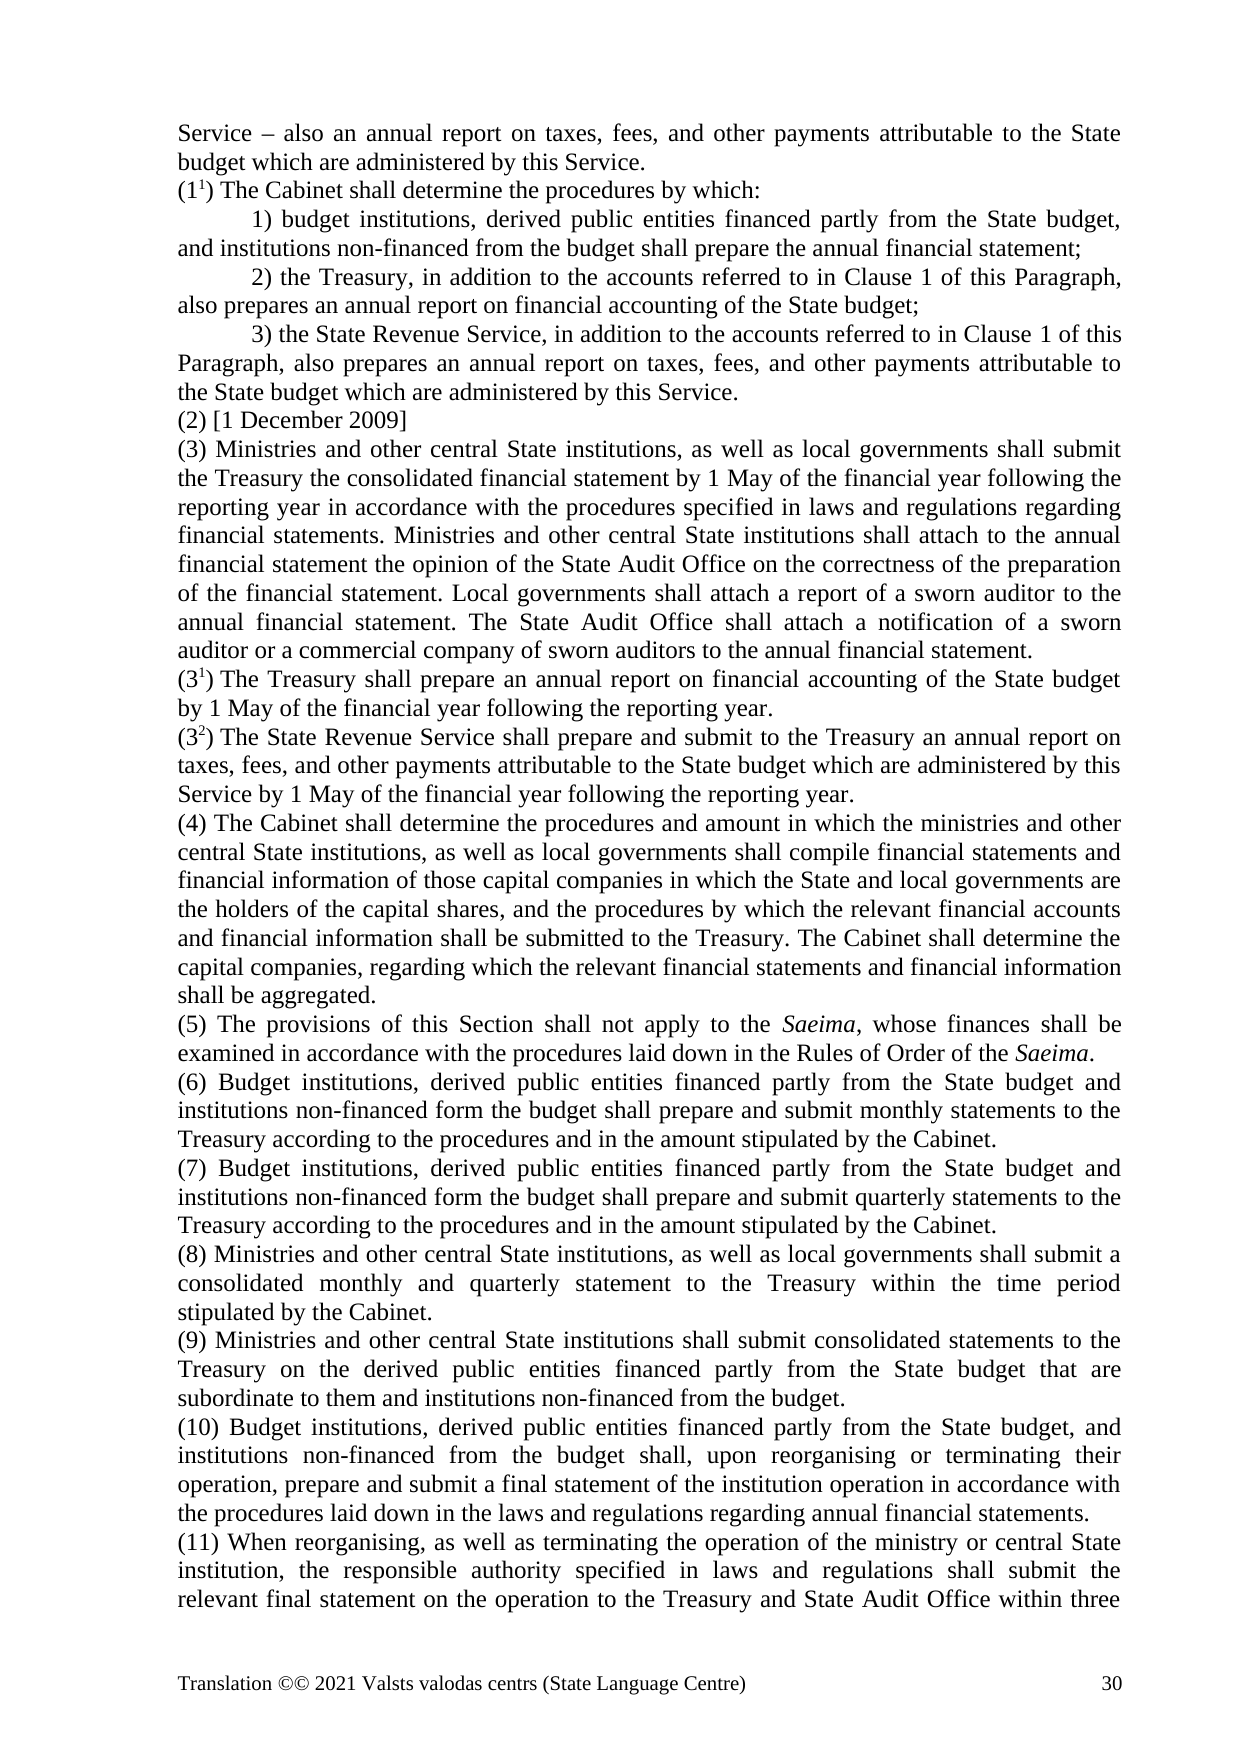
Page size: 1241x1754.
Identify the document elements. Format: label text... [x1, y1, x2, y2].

text (3) Ministries and other central State institutions, as well as local governments shall submit the Treasury the consolidated financial statement by 1 May of the financial year following the reporting year in accordance with the procedures specified in laws and regulations regarding financial statements. Ministries and other central State institutions shall attach to the annual financial statement the opinion of the State Audit Office on the correctness of the preparation of the financial statement. Local governments shall attach a report of a sworn auditor to the annual financial statement. The State Audit Office shall attach a notification of a sworn auditor or a commercial company of sworn auditors to the annual financial statement. [177, 434, 1122, 664]
text (9) Ministries and other central State institutions shall submit consolidated statements to the Treasury on the derived public entities financed partly from the State budget that are subordinate to them and institutions non-financed from the budget. [177, 1326, 1122, 1412]
text (10) Budget institutions, derived public entities financed partly from the State budget, and institutions non-financed from the budget shall, upon reorganising or terminating their operation, prepare and submit a final statement of the institution operation in accordance with the procedures laid down in the laws and regulations regarding annual financial statements. [177, 1412, 1122, 1527]
text 2) the Treasury, in addition to the accounts referred to in Clause 1 of this Paragraph, also prepares an annual report on financial accounting of the State budget; [177, 262, 1122, 319]
text (4) The Cabinet shall determine the procedures and amount in which the ministries and other central State institutions, as well as local governments shall compile financial statements and financial information of those capital companies in which the State and local governments are the holders of the capital shares, and the procedures by which the relevant financial accounts and financial information shall be submitted to the Treasury. The Cabinet shall determine the capital companies, regarding which the relevant financial statements and financial information shall be aggregated. [177, 808, 1122, 1009]
text (32) The State Revenue Service shall prepare and submit to the Treasury an annual report on taxes, fees, and other payments attributable to the State budget which are administered by this Service by 1 May of the financial year following the reporting year. [177, 722, 1122, 808]
text 3) the State Revenue Service, in addition to the accounts referred to in Clause 1 of this Paragraph, also prepares an annual report on taxes, fees, and other payments attributable to the State budget which are administered by this Service. [177, 319, 1122, 406]
text (8) Ministries and other central State institutions, as well as local governments shall submit a consolidated monthly and quarterly statement to the Treasury within the time period stipulated by the Cabinet. [177, 1239, 1122, 1326]
text (2) [1 December 2009] [177, 406, 1122, 434]
text (7) Budget institutions, derived public entities financed partly from the State budget and institutions non-financed form the budget shall prepare and submit quarterly statements to the Treasury according to the procedures and in the amount stipulated by the Cabinet. [177, 1153, 1122, 1239]
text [177, 1527, 1122, 1613]
text (11) The Cabinet shall determine the procedures by which: [177, 176, 1122, 204]
text 1) budget institutions, derived public entities financed partly from the State budget, and institutions non-financed from the budget shall prepare the annual financial statement; [177, 204, 1122, 262]
text (6) Budget institutions, derived public entities financed partly from the State budget and institutions non-financed form the budget shall prepare and submit monthly statements to the Treasury according to the procedures and in the amount stipulated by the Cabinet. [177, 1067, 1122, 1153]
text (31) The Treasury shall prepare an annual report on financial accounting of the State budget by 1 May of the financial year following the reporting year. [177, 664, 1122, 722]
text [177, 118, 1122, 176]
text (5) The provisions of this Section shall not apply to the Saeima, whose finances shall be examined in accordance with the procedures laid down in the Rules of Order of the Saeima. [177, 1009, 1122, 1067]
